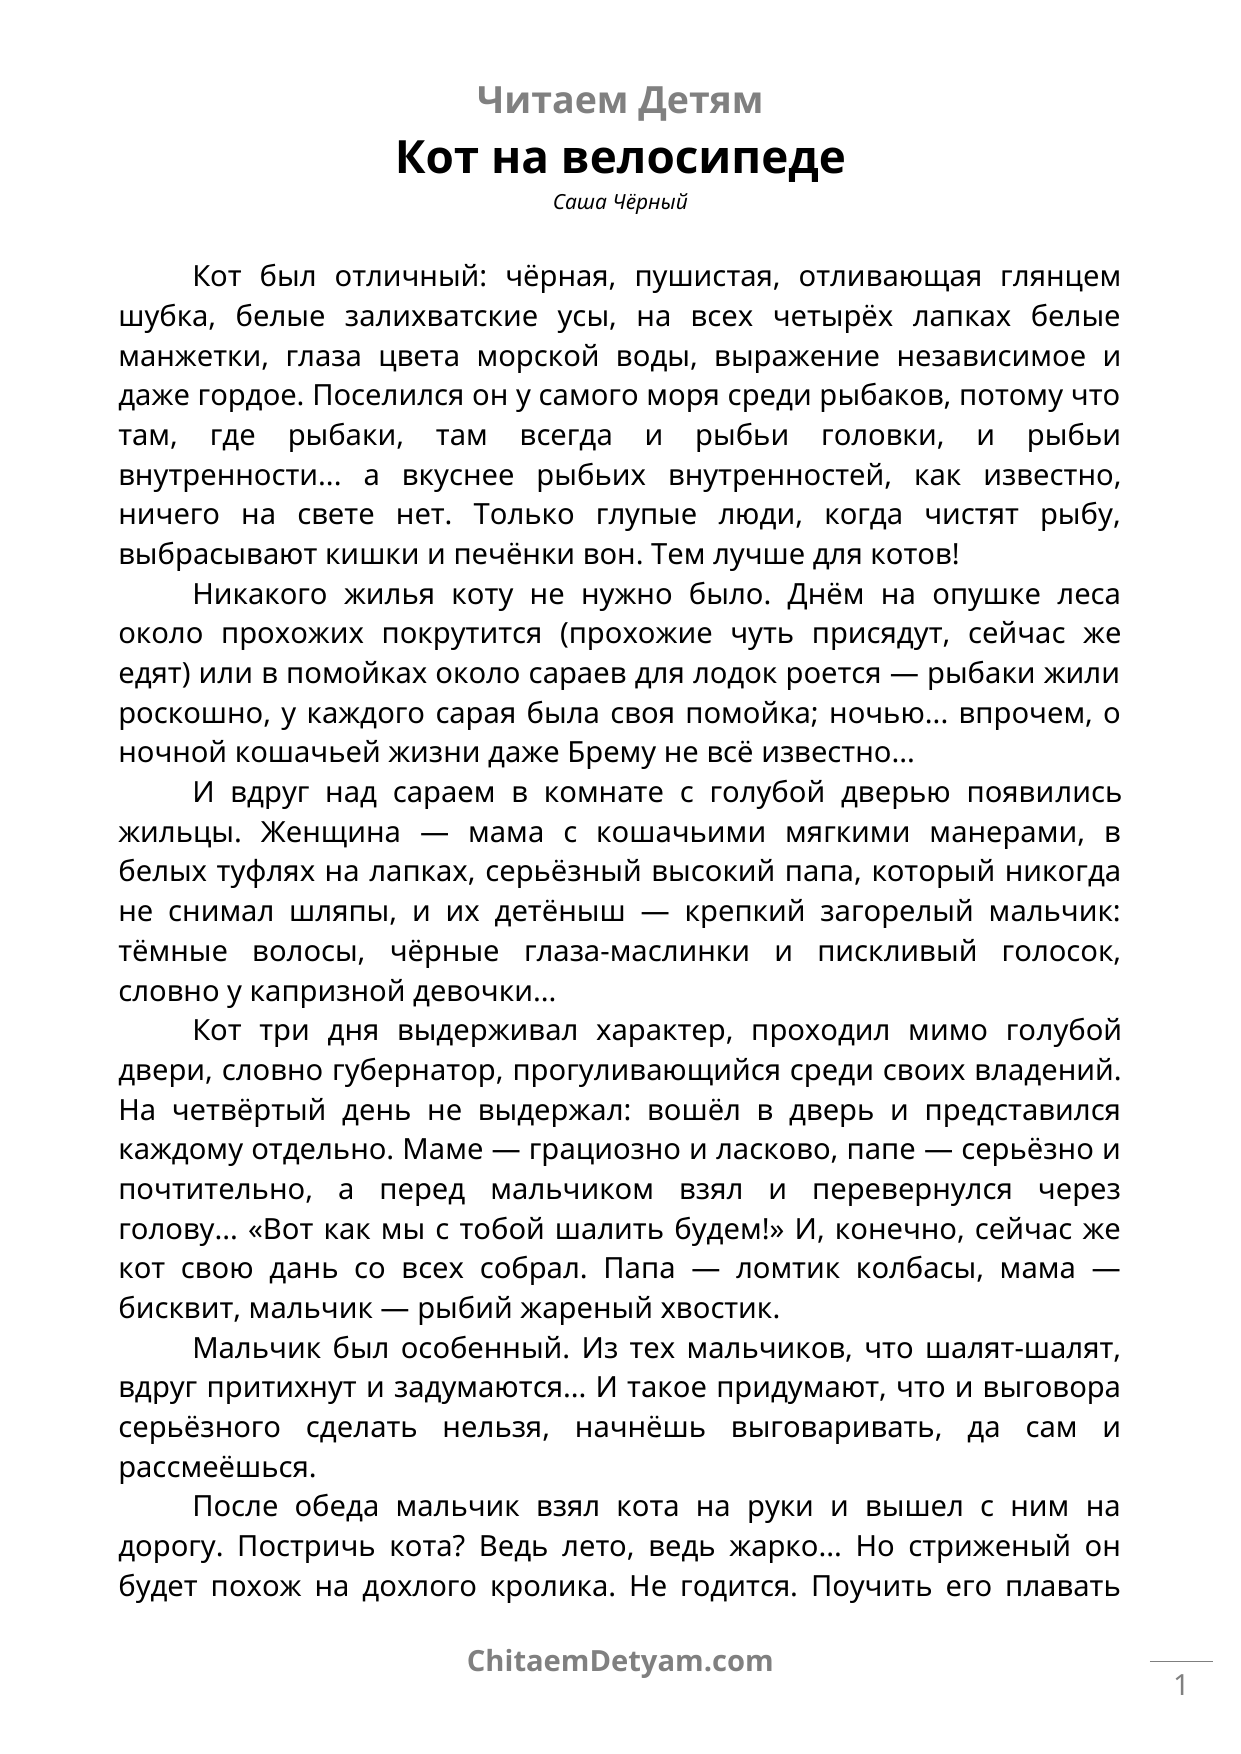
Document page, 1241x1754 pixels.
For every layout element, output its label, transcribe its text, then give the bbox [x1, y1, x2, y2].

text Кот был отличный: чёрная, пушистая, отливающая глянцем шубка, белые залихватские усы, на всех четырёх лапках белые манжетки, глаза цвета морской воды, выражение независимое и даже гордое. Поселился он у самого моря среди рыбаков, потому что там, где рыбаки, там всегда и рыбьи головки, и рыбьи внутренности... а вкуснее рыбьих внутренностей, как известно, ничего на свете нет. Только глупые люди, когда чистят рыбу, выбрасывают кишки и печёнки вон. Тем лучше для котов! [118, 255, 1122, 573]
text Мальчик был особенный. Из тех мальчиков, что шалят-шалят, вдруг притихнут и задумаются... И такое придумают, что и выговора серьёзного сделать нельзя, начнёшь выговаривать, да сам и рассмеёшься. [118, 1327, 1122, 1486]
text И вдруг над сараем в комнате с голубой дверью появились жильцы. Женщина — мама с кошачьими мягкими манерами, в белых туфлях на лапках, серьёзный высокий папа, который никогда не снимал шляпы, и их детёныш — крепкий загорелый мальчик: тёмные волосы, чёрные глаза-маслинки и пискливый голосок, словно у капризной девочки... [118, 771, 1122, 1009]
text Кот на велосипеде Саша Чёрный [118, 125, 1122, 216]
text Кот три дня выдерживал характер, проходил мимо голубой двери, словно губернатор, прогуливающийся среди своих владений. На четвёртый день не выдержал: вошёл в дверь и представился каждому отдельно. Маме — грациозно и ласково, папе — серьёзно и почтительно, а перед мальчиком взял и перевернулся через голову... «Вот как мы с тобой шалить будем!» И, конечно, сейчас же кот свою дань со всех собрал. Папа — ломтик колбасы, мама — бисквит, мальчик — рыбий жареный хвостик. [118, 1009, 1122, 1327]
text Никакого жилья коту не нужно было. Днём на опушке леса около прохожих покрутится (прохожие чуть присядут, сейчас же едят) или в помойках около сараев для лодок роется — рыбаки жили роскошно, у каждого сарая была своя помойка; ночью... впрочем, о ночной кошачьей жизни даже Брему не всё известно... [118, 573, 1122, 771]
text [118, 1486, 1122, 1605]
